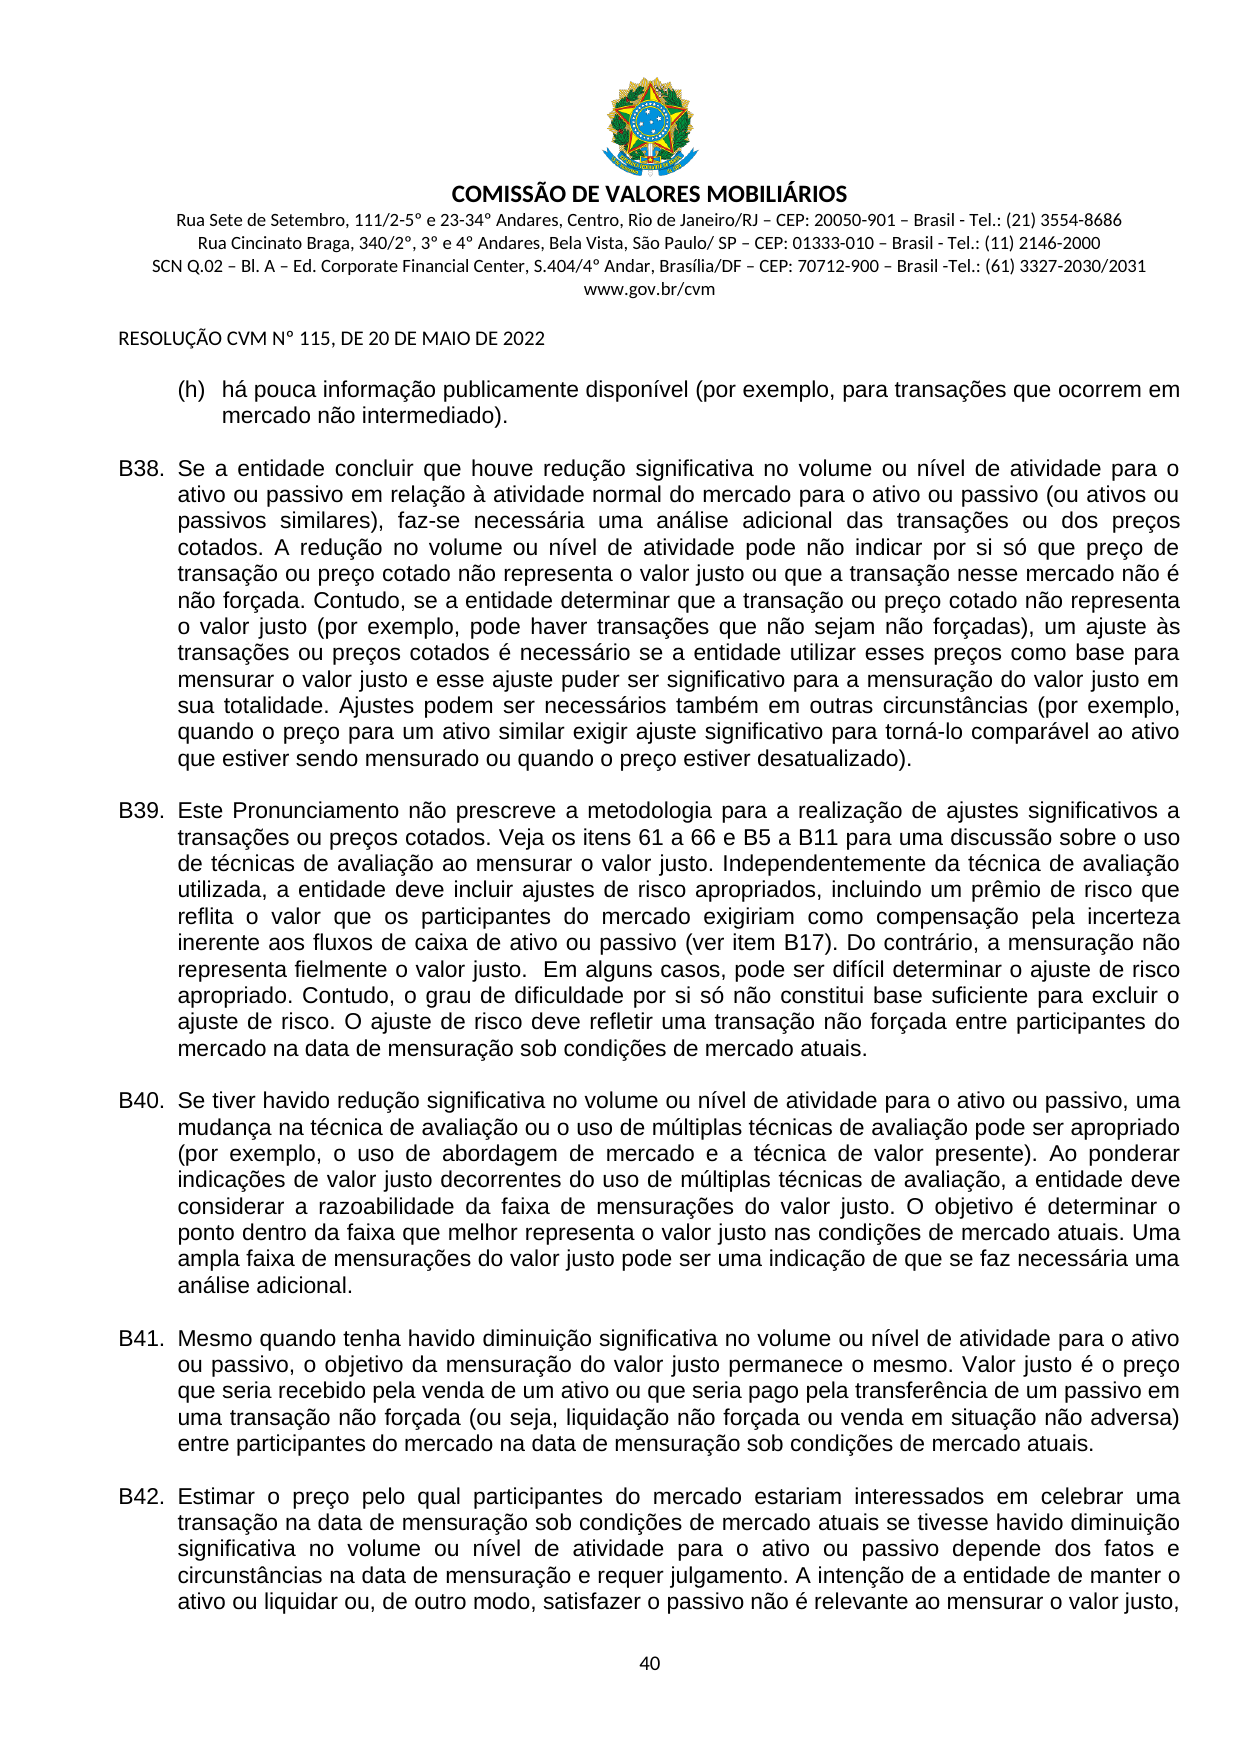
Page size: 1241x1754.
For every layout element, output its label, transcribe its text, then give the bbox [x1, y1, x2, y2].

text B39. Este Pronunciamento não prescreve a metodologia para a realização de ajustes significativos a transações ou preços cotados. Veja os itens 61 a 66 e B5 a B11 para uma discussão sobre o uso de técnicas de avaliação ao mensurar o valor justo. Independentemente da técnica de avaliação utilizada, a entidade deve incluir ajustes de risco apropriados, incluindo um prêmio de risco que reflita o valor que os participantes do mercado exigiriam como compensação pela incerteza inerente aos fluxos de caixa de ativo ou passivo (ver item B17). Do contrário, a mensuração não representa fielmente o valor justo. Em alguns casos, pode ser difícil determinar o ajuste de risco apropriado. Contudo, o grau de dificuldade por si só não constitui base suficiente para excluir o ajuste de risco. O ajuste de risco deve refletir uma transação não forçada entre participantes do mercado na data de mensuração sob condições de mercado atuais. [118, 797, 1181, 1061]
text B40. Se tiver havido redução significativa no volume ou nível de atividade para o ativo ou passivo, uma mudança na técnica de avaliação ou o uso de múltiplas técnicas de avaliação pode ser apropriado (por exemplo, o uso de abordagem de mercado e a técnica de valor presente). Ao ponderar indicações de valor justo decorrentes do uso de múltiplas técnicas de avaliação, a entidade deve considerar a razoabilidade da faixa de mensurações do valor justo. O objetivo é determinar o ponto dentro da faixa que melhor representa o valor justo nas condições de mercado atuais. Uma ampla faixa de mensurações do valor justo pode ser uma indicação de que se faz necessária uma análise adicional. [118, 1087, 1181, 1298]
list há pouca informação publicamente disponível (por exemplo, para transações que ocorrem em mercado não intermediado). [177, 376, 1181, 428]
text B38. Se a entidade concluir que houve redução significativa no volume ou nível de atividade para o ativo ou passivo em relação à atividade normal do mercado para o ativo ou passivo (ou ativos ou passivos similares), faz-se necessária uma análise adicional das transações ou dos preços cotados. A redução no volume ou nível de atividade pode não indicar por si só que preço de transação ou preço cotado não representa o valor justo ou que a transação nesse mercado não é não forçada. Contudo, se a entidade determinar que a transação ou preço cotado não representa o valor justo (por exemplo, pode haver transações que não sejam não forçadas), um ajuste às transações ou preços cotados é necessário se a entidade utilizar esses preços como base para mensurar o valor justo e esse ajuste puder ser significativo para a mensuração do valor justo em sua totalidade. Ajustes podem ser necessários também em outras circunstâncias (por exemplo, quando o preço para um ativo similar exigir ajuste significativo para torná-lo comparável ao ativo que estiver sendo mensurado ou quando o preço estiver desatualizado). [118, 455, 1181, 771]
picture [598, 75, 702, 179]
text B41. Mesmo quando tenha havido diminuição significativa no volume ou nível de atividade para o ativo ou passivo, o objetivo da mensuração do valor justo permanece o mesmo. Valor justo é o preço que seria recebido pela venda de um ativo ou que seria pago pela transferência de um passivo em uma transação não forçada (ou seja, liquidação não forçada ou venda em situação não adversa) entre participantes do mercado na data de mensuração sob condições de mercado atuais. [118, 1324, 1181, 1456]
